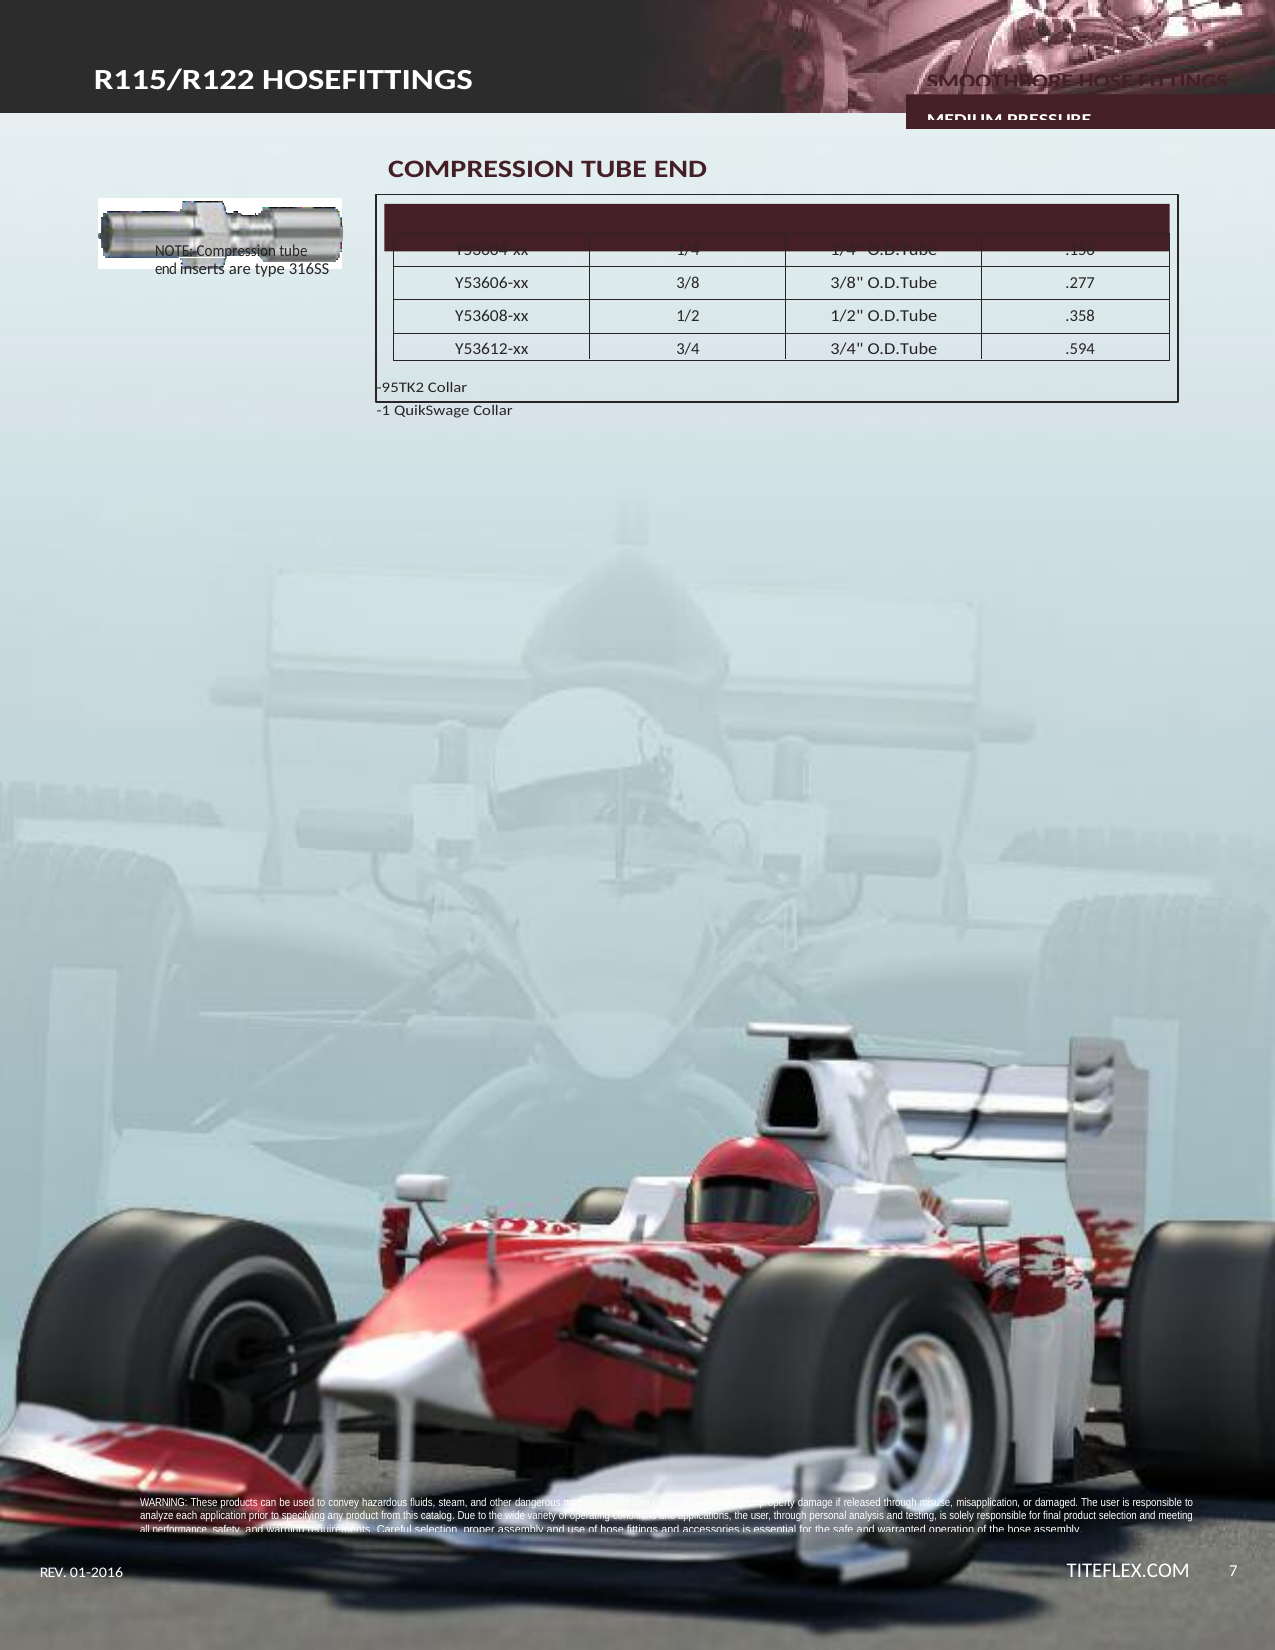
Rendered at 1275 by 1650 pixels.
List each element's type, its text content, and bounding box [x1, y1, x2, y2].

text -95TK2 Collar [376, 378, 1275, 396]
picture [377, 396, 1177, 401]
subtitle TITEFLEX.COM 7 [1066, 1557, 1275, 1583]
picture [1179, 396, 1275, 402]
text NOTE: Compression tube end inserts are type 316SS [155, 241, 332, 278]
subtitle R115/R122 HOSEFITTINGS [94, 61, 1275, 97]
picture [377, 195, 1177, 378]
picture [0, 0, 1275, 1650]
text REV. 01-2016 [39, 1563, 125, 1581]
text -1 QuikSwage Collar [376, 402, 1275, 419]
subtitle COMPRESSION TUBE END [388, 153, 1275, 183]
